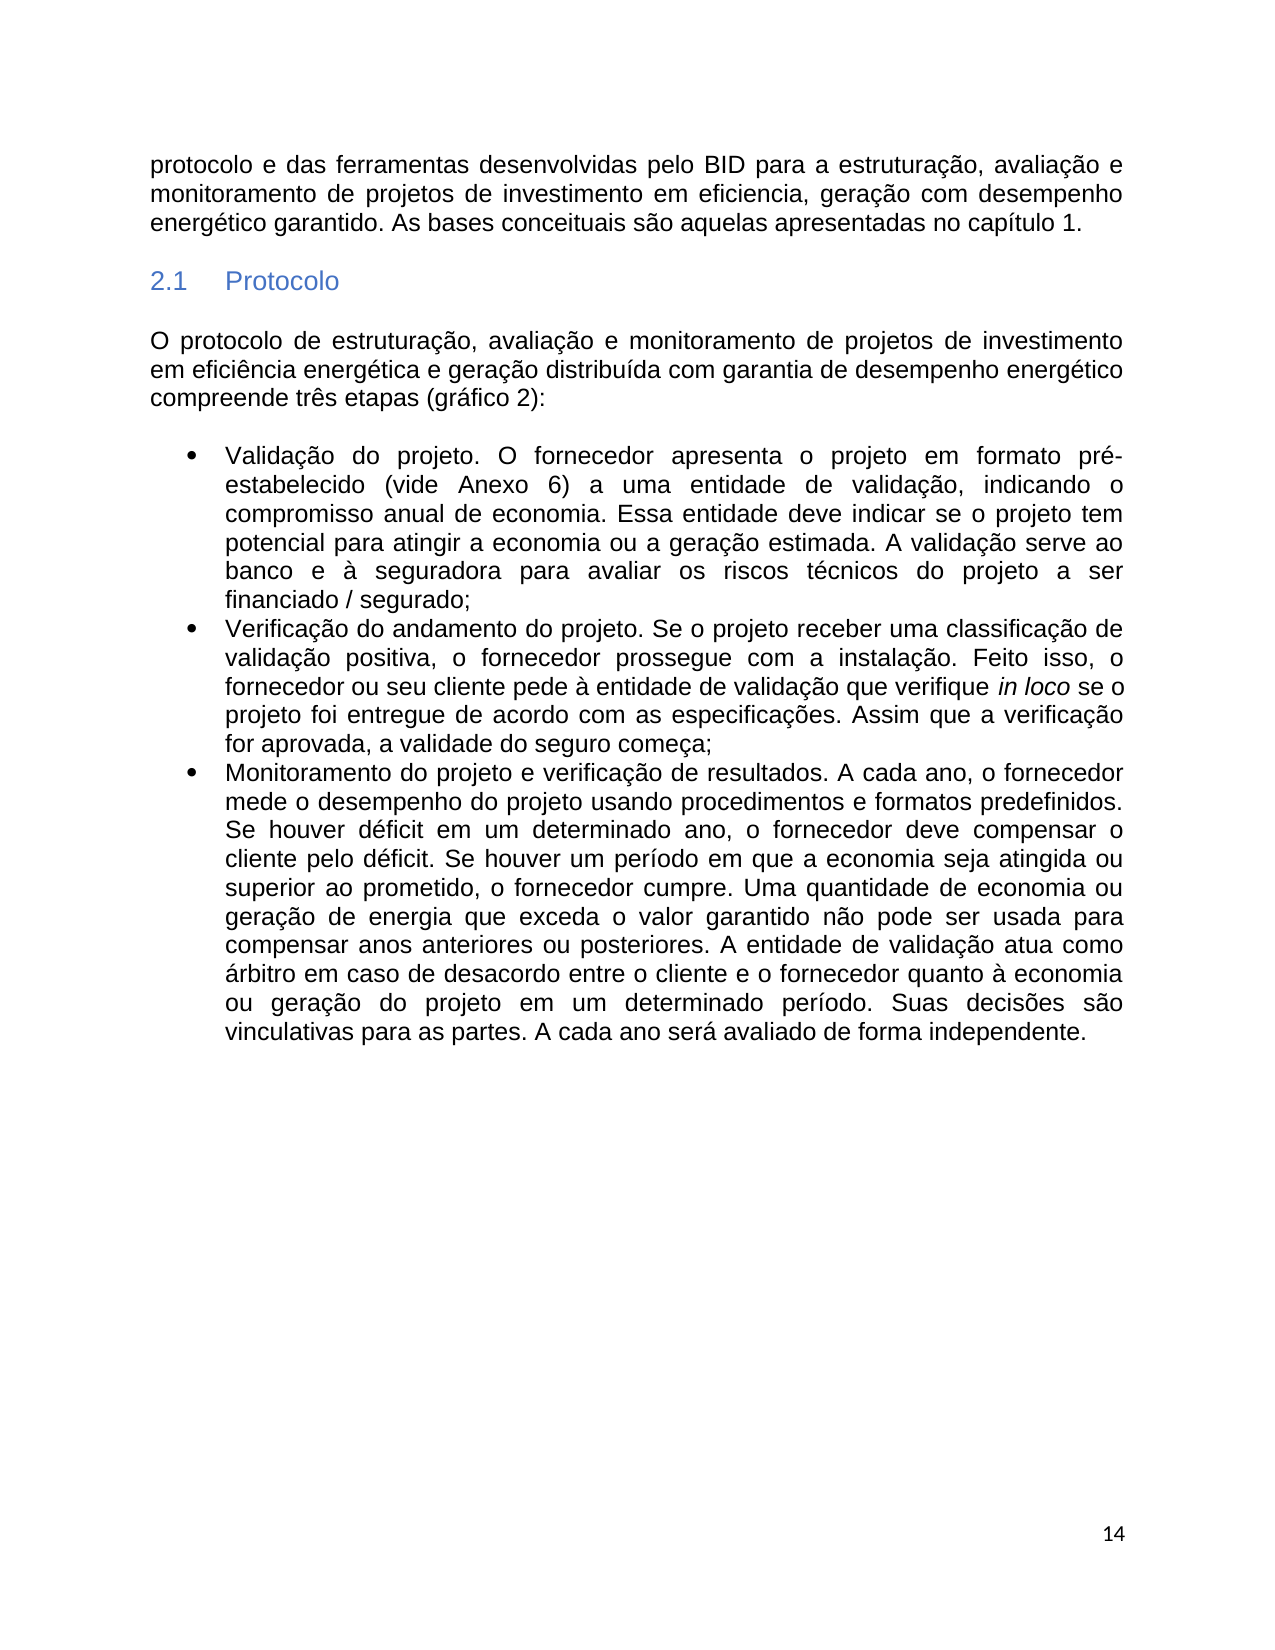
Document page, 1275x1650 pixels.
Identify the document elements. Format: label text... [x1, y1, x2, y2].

list Verificação do andamento do projeto. Se o projeto receber uma classificação de validação positiva, o fornecedor prossegue com a instalação. Feito isso, o fornecedor ou seu cliente pede à entidade de validação que verifique in loco se o projeto foi entregue de acordo com as especificações. Assim que a verificação for aprovada, a validade do seguro começa; [187, 614, 1125, 758]
subtitle 2.1 Protocolo [150, 265, 1125, 297]
list Monitoramento do projeto e verificação de resultados. A cada ano, o fornecedor mede o desempenho do projeto usando procedimentos e formatos predefinidos. Se houver déficit em um determinado ano, o fornecedor deve compensar o cliente pelo déficit. Se houver um período em que a economia seja atingida ou superior ao prometido, o fornecedor cumpre. Uma quantidade de economia ou geração de energia que exceda o valor garantido não pode ser usada para compensar anos anteriores ou posteriores. A entidade de validação atua como árbitro em caso de desacordo entre o cliente e o fornecedor quanto à economia ou geração do projeto em um determinado período. Suas decisões são vinculativas para as partes. A cada ano será avaliado de forma independente. [187, 758, 1125, 1045]
list Validação do projeto. O fornecedor apresenta o projeto em formato pré-estabelecido (vide Anexo 6) a uma entidade de validação, indicando o compromisso anual de economia. Essa entidade deve indicar se o projeto tem potencial para atingir a economia ou a geração estimada. A validação serve ao banco e à seguradora para avaliar os riscos técnicos do projeto a ser financiado / segurado; [187, 441, 1125, 614]
text O protocolo de estruturação, avaliação e monitoramento de projetos de investimento em eficiência energética e geração distribuída com garantia de desempenho energético compreende três etapas (gráfico 2): [150, 326, 1125, 412]
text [150, 150, 1125, 236]
